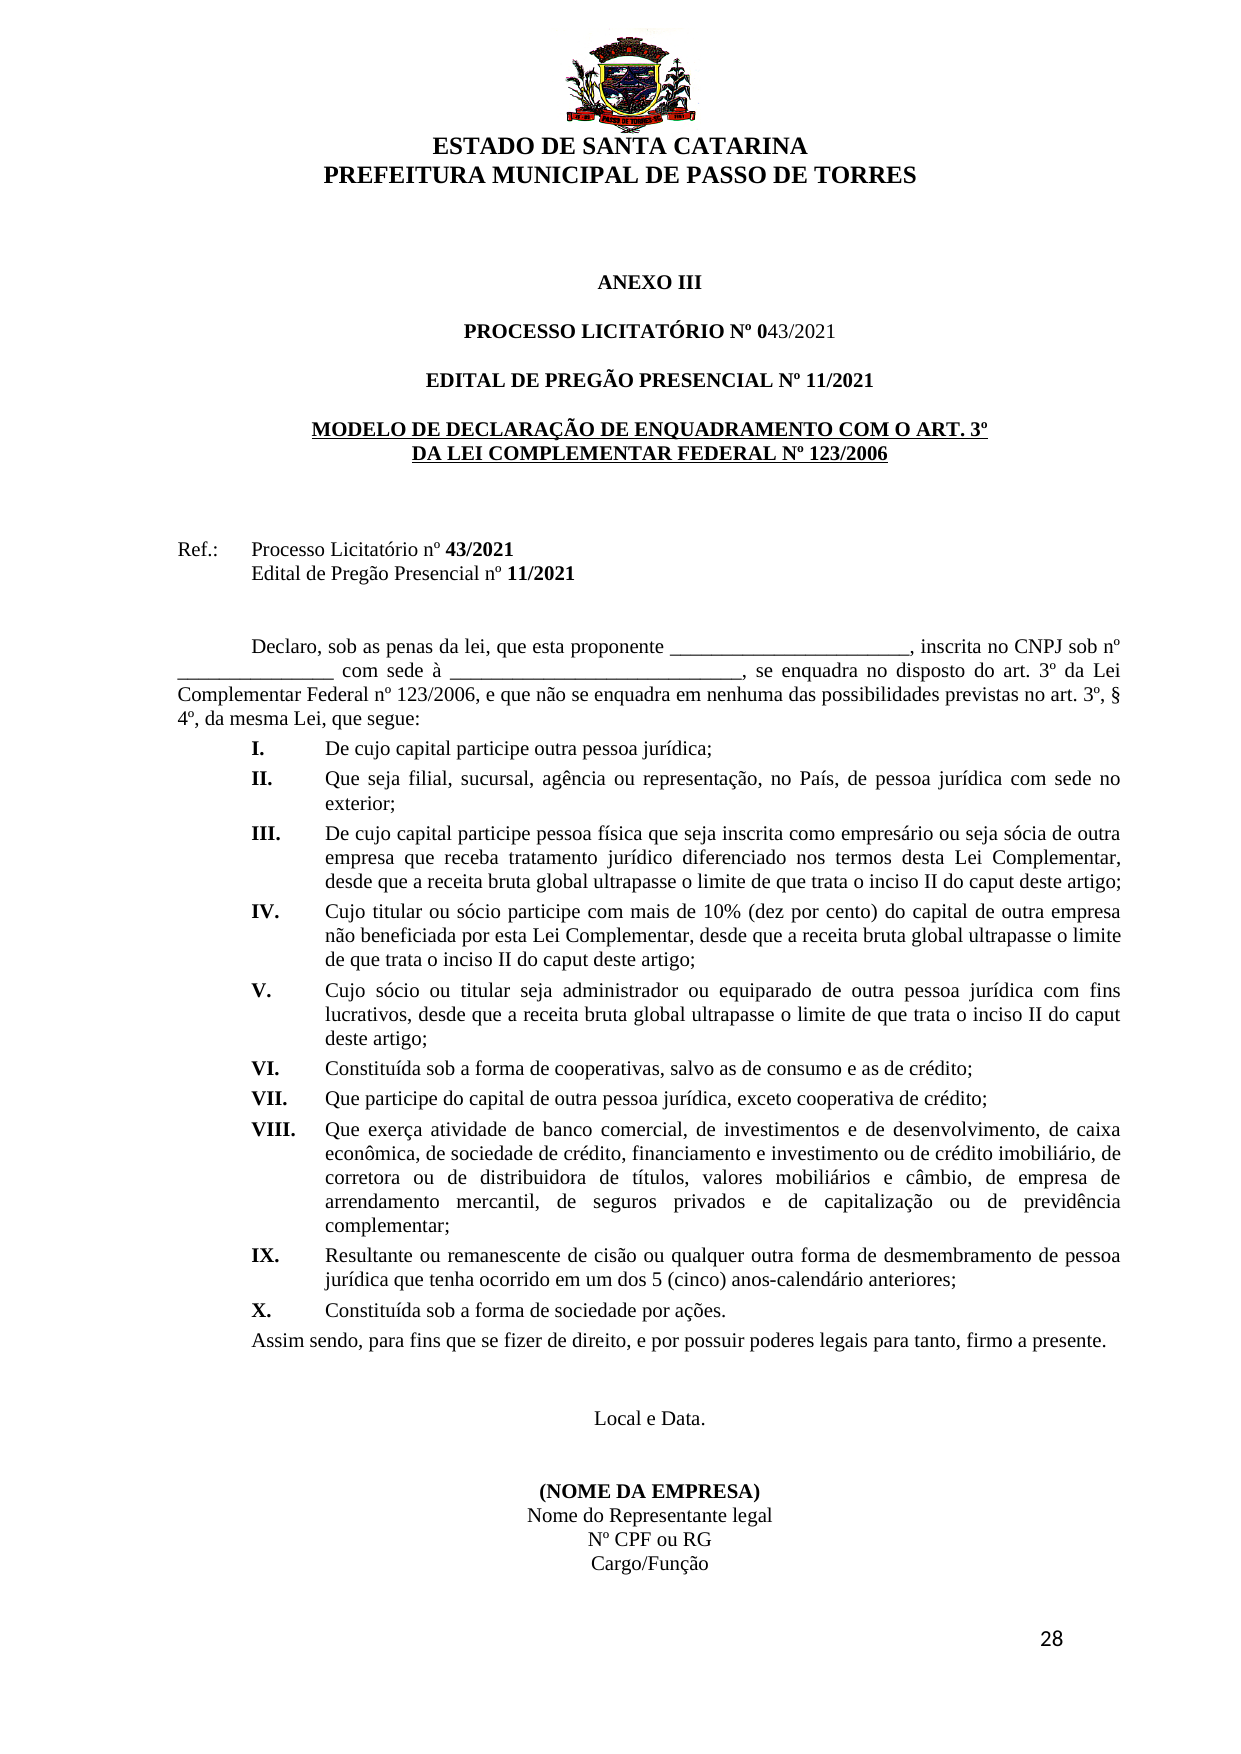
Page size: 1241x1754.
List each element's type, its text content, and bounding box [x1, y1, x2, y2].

list Constituída sob a forma de sociedade por ações. [251, 1298, 1122, 1322]
list Cujo sócio ou titular seja administrador ou equiparado de outra pessoa jurídica com fins lucrativos, desde que a receita bruta global ultrapasse o limite de que trata o inciso II do caput deste artigo; [251, 978, 1122, 1050]
list De cujo capital participe outra pessoa jurídica; [251, 736, 1122, 760]
text Declaro, sob as penas da lei, que esta proponente _______________________, inscrita no CNPJ sob nº _______________ com sede à ____________________________, se enquadra no disposto do art. 3º da Lei Complementar Federal nº 123/2006, e que não se enquadra em nenhuma das possibilidades previstas no art. 3º, § 4º, da mesma Lei, que segue: [177, 633, 1122, 730]
text Edital de Pregão Presencial nº 11/2021 [177, 561, 1122, 585]
text EDITAL DE PREGÃO PRESENCIAL Nº 11/2021 [177, 368, 1122, 392]
text Nº CPF ou RG [177, 1527, 1122, 1551]
text Ref.: Processo Licitatório nº 43/2021 [177, 537, 1122, 561]
text Assim sendo, para fins que se fizer de direito, e por possuir poderes legais para tanto, firmo a presente. [251, 1328, 1122, 1352]
text ANEXO III [177, 270, 1122, 294]
list Que exerça atividade de banco comercial, de investimentos e de desenvolvimento, de caixa econômica, de sociedade de crédito, financiamento e investimento ou de crédito imobiliário, de corretora ou de distribuidora de títulos, valores mobiliários e câmbio, de empresa de arrendamento mercantil, de seguros privados e de capitalização ou de previdência complementar; [251, 1117, 1122, 1237]
list De cujo capital participe pessoa física que seja inscrita como empresário ou seja sócia de outra empresa que receba tratamento jurídico diferenciado nos termos desta Lei Complementar, desde que a receita bruta global ultrapasse o limite de que trata o inciso II do caput deste artigo; [251, 821, 1122, 893]
text Cargo/Função [177, 1551, 1122, 1575]
text (NOME DA EMPRESA) [177, 1478, 1122, 1503]
text DA LEI COMPLEMENTAR FEDERAL Nº 123/2006 [177, 441, 1122, 465]
list Resultante ou remanescente de cisão ou qualquer outra forma de desmembramento de pessoa jurídica que tenha ocorrido em um dos 5 (cinco) anos-calendário anteriores; [251, 1243, 1122, 1291]
picture [550, 28, 701, 141]
text MODELO DE DECLARAÇÃO DE ENQUADRAMENTO COM O ART. 3º [177, 417, 1122, 441]
text Local e Data. [177, 1406, 1122, 1430]
text PROCESSO LICITATÓRIO Nº 043/2021 [177, 319, 1122, 343]
text Nome do Representante legal [177, 1503, 1122, 1527]
list Que participe do capital de outra pessoa jurídica, exceto cooperativa de crédito; [251, 1086, 1122, 1110]
list Que seja filial, sucursal, agência ou representação, no País, de pessoa jurídica com sede no exterior; [251, 766, 1122, 814]
list Cujo titular ou sócio participe com mais de 10% (dez por cento) do capital de outra empresa não beneficiada por esta Lei Complementar, desde que a receita bruta global ultrapasse o limite de que trata o inciso II do caput deste artigo; [251, 899, 1122, 971]
list Constituída sob a forma de cooperativas, salvo as de consumo e as de crédito; [251, 1056, 1122, 1080]
